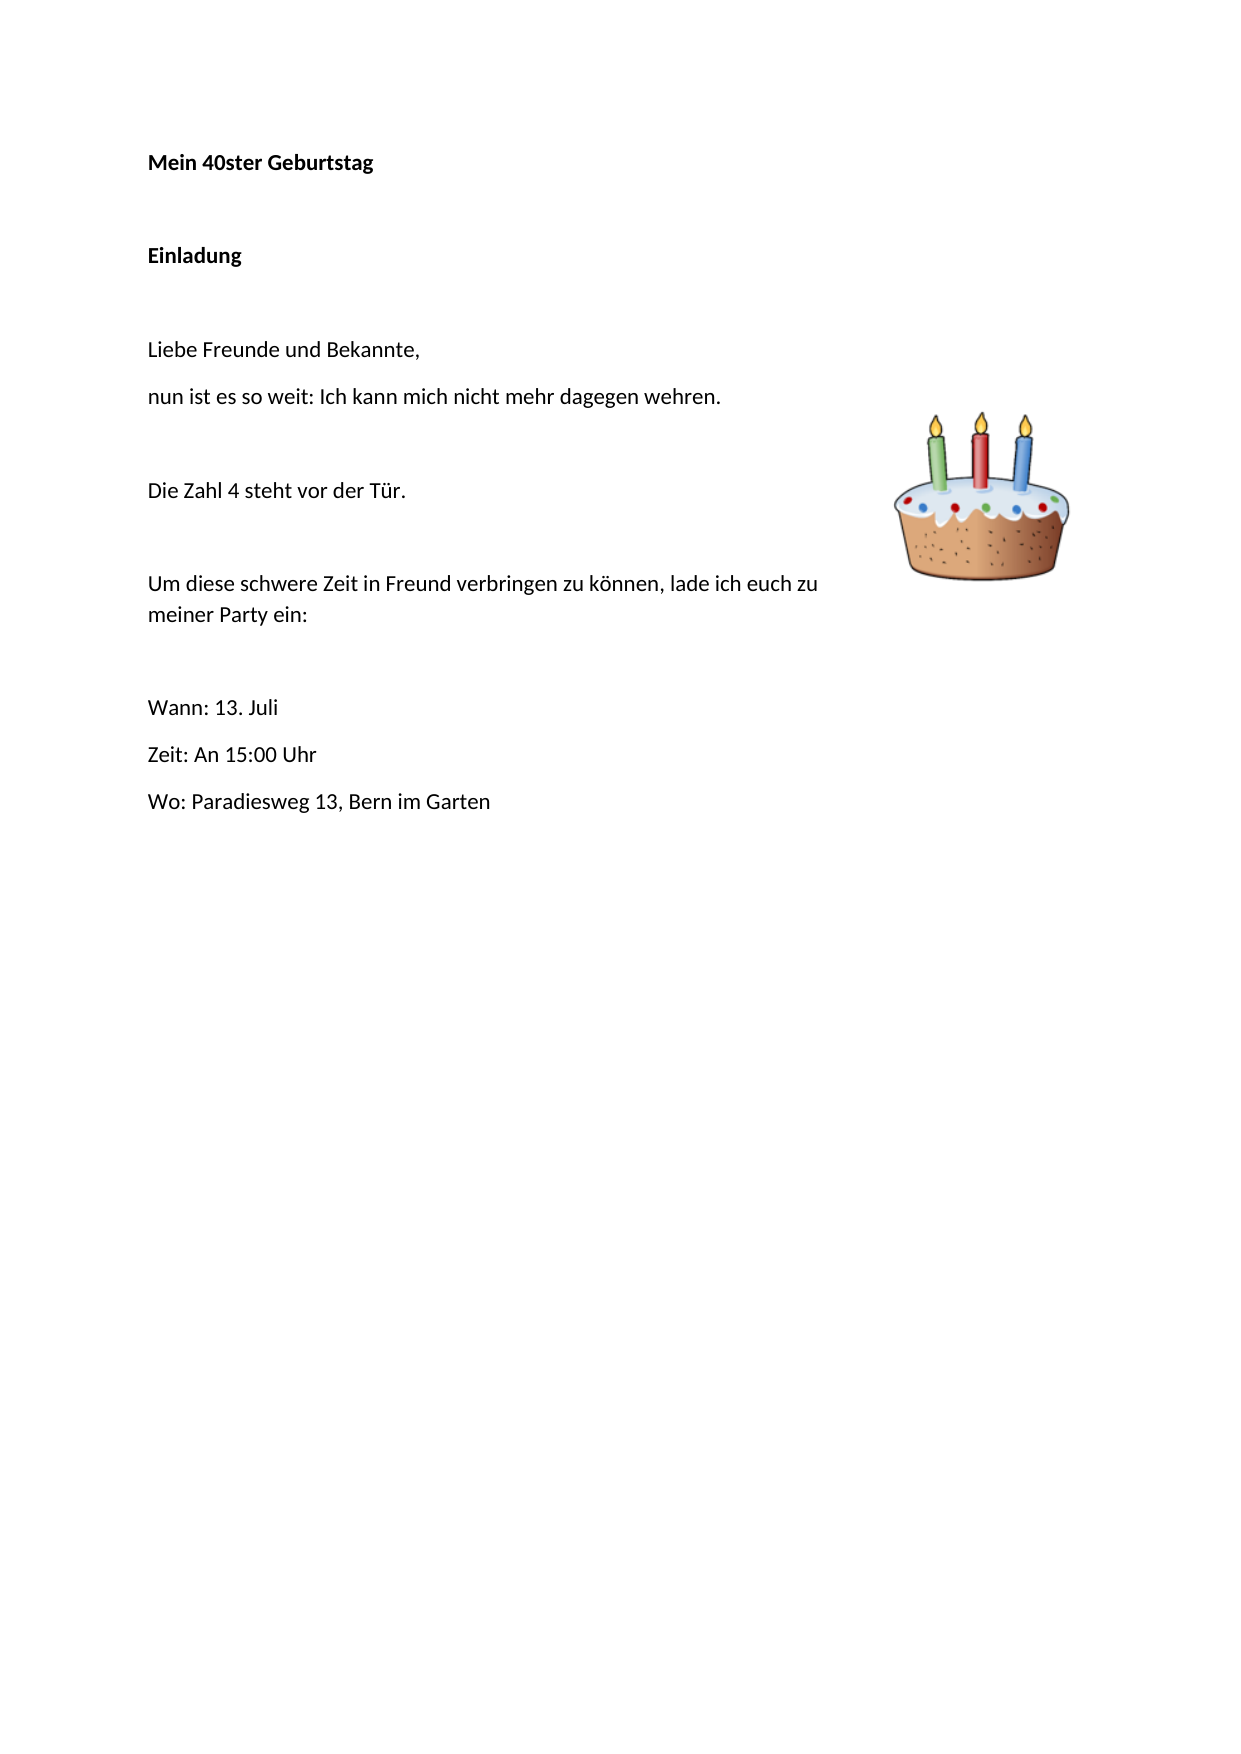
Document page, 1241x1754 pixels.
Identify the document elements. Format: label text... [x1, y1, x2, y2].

text Zeit: An 15:00 Uhr [148, 740, 1093, 768]
text Um diese schwere Zeit in Freund verbringen zu können, lade ich euch zu meiner Party ein: [148, 569, 1093, 628]
text Einladung [148, 241, 1093, 269]
text Wann: 13. Juli [148, 693, 1093, 721]
text Wo: Paradiesweg 13, Bern im Garten [148, 787, 1093, 815]
text Liebe Freunde und Bekannte, [148, 335, 1093, 363]
text Mein 40ster Geburtstag [148, 148, 1093, 176]
text Die Zahl 4 steht vor der Tür. [148, 476, 883, 504]
picture [883, 383, 1093, 617]
text nun ist es so weit: Ich kann mich nicht mehr dagegen wehren. [148, 382, 1093, 410]
